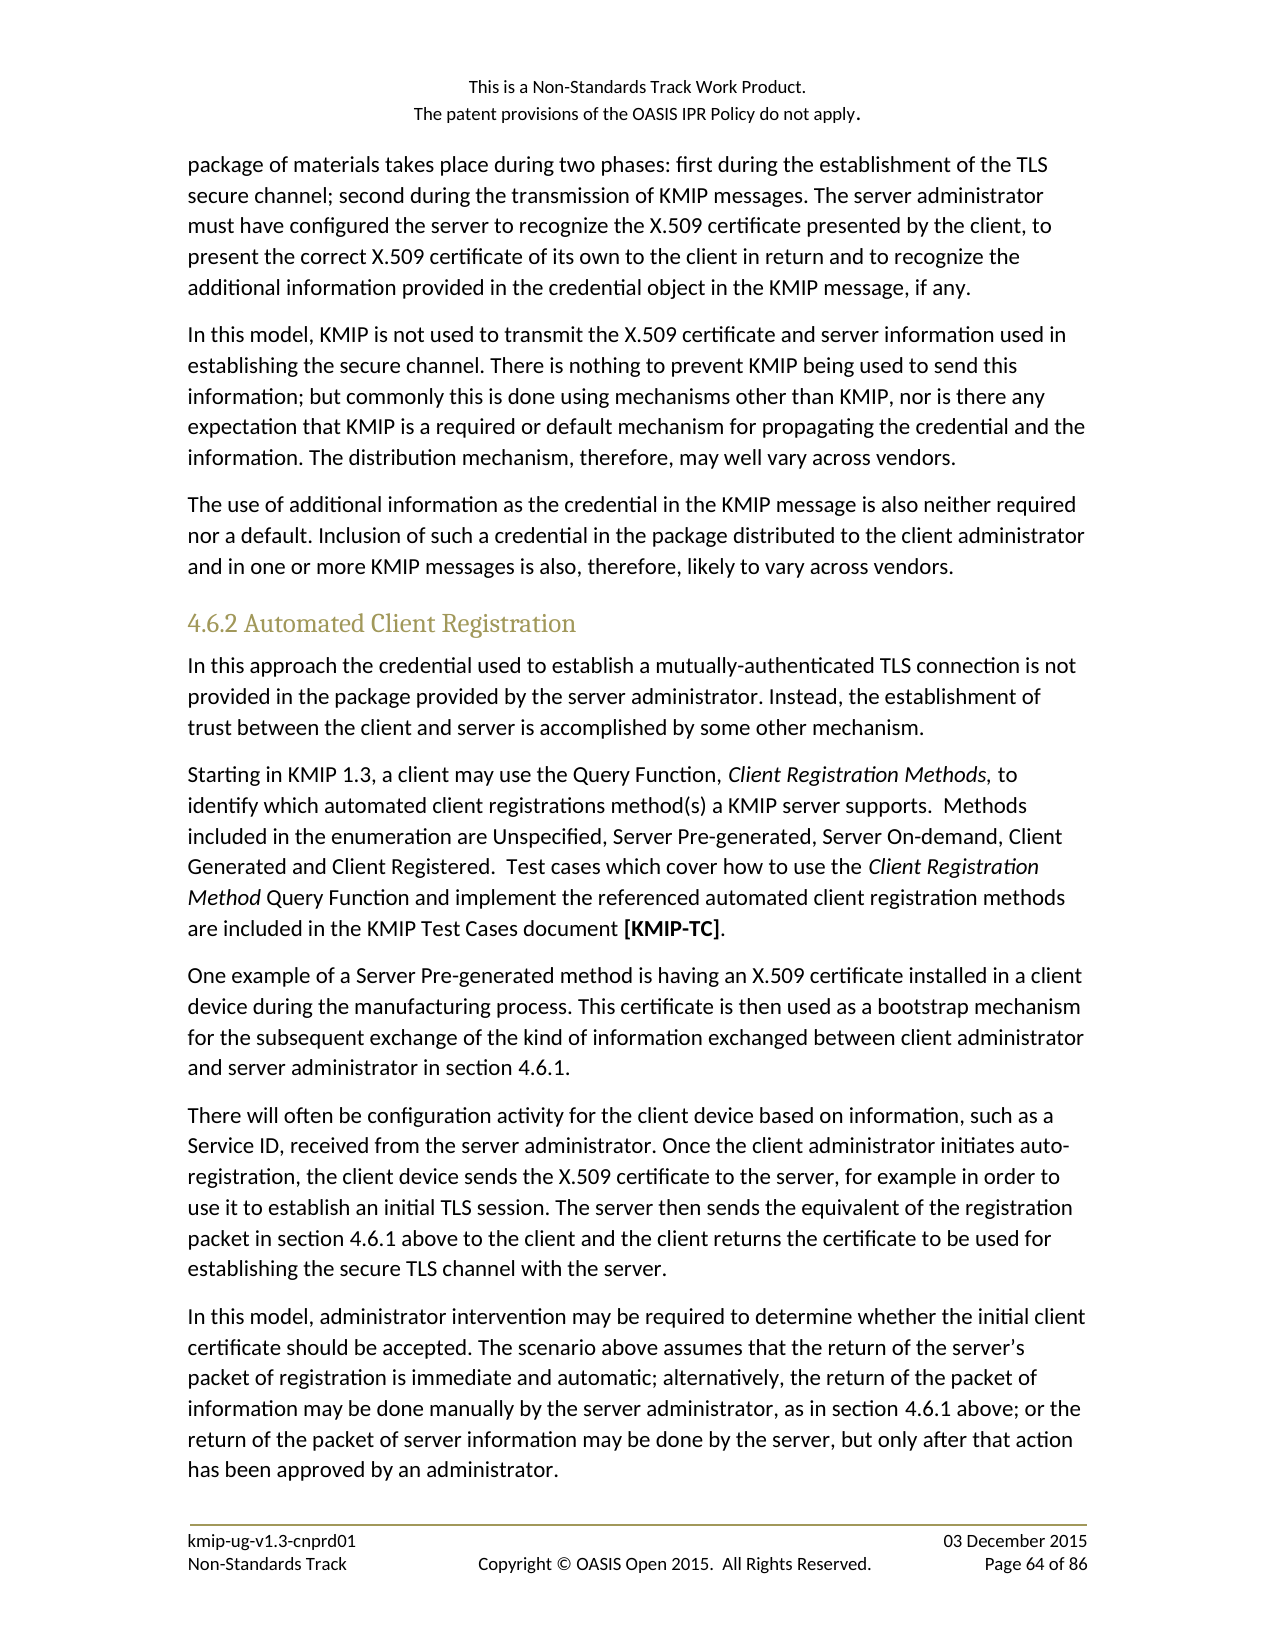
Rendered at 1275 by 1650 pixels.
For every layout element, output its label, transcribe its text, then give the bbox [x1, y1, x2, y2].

text In this model, administrator intervention may be required to determine whether the initial client certificate should be accepted. The scenario above assumes that the return of the server’s packet of registration is immediate and automatic; alternatively, the return of the packet of information may be done manually by the server administrator, as in section 4.6.1 above; or the return of the packet of server information may be done by the server, but only after that action has been approved by an administrator. [187, 1302, 1087, 1484]
text There will often be configuration activity for the client device based on information, such as a Service ID, received from the server administrator. Once the client administrator initiates auto-registration, the client device sends the X.509 certificate to the server, for example in order to use it to establish an initial TLS session. The server then sends the equivalent of the registration packet in section 4.6.1 above to the client and the client returns the certificate to be used for establishing the secure TLS channel with the server. [187, 1101, 1087, 1283]
text In this model, KMIP is not used to transmit the X.509 certificate and server information used in establishing the secure channel. There is nothing to prevent KMIP being used to send this information; but commonly this is done using mechanisms other than KMIP, nor is there any expectation that KMIP is a required or default mechanism for propagating the credential and the information. The distribution mechanism, therefore, may well vary across vendors. [187, 320, 1087, 471]
text The use of additional information as the credential in the KMIP message is also neither required nor a default. Inclusion of such a credential in the package distributed to the client administrator and in one or more KMIP messages is also, therefore, likely to vary across vendors. [187, 491, 1087, 580]
text In this approach the credential used to establish a mutually-authenticated TLS connection is not provided in the package provided by the server administrator. Instead, the establishment of trust between the client and server is accomplished by some other mechanism. [187, 651, 1087, 741]
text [187, 150, 1087, 301]
subtitle Automated Client Registration [187, 608, 1087, 639]
text One example of a Server Pre-generated method is having an X.509 certificate installed in a client device during the manufacturing process. This certificate is then used as a bootstrap mechanism for the subsequent exchange of the kind of information exchanged between client administrator and server administrator in section 4.6.1. [187, 961, 1087, 1082]
